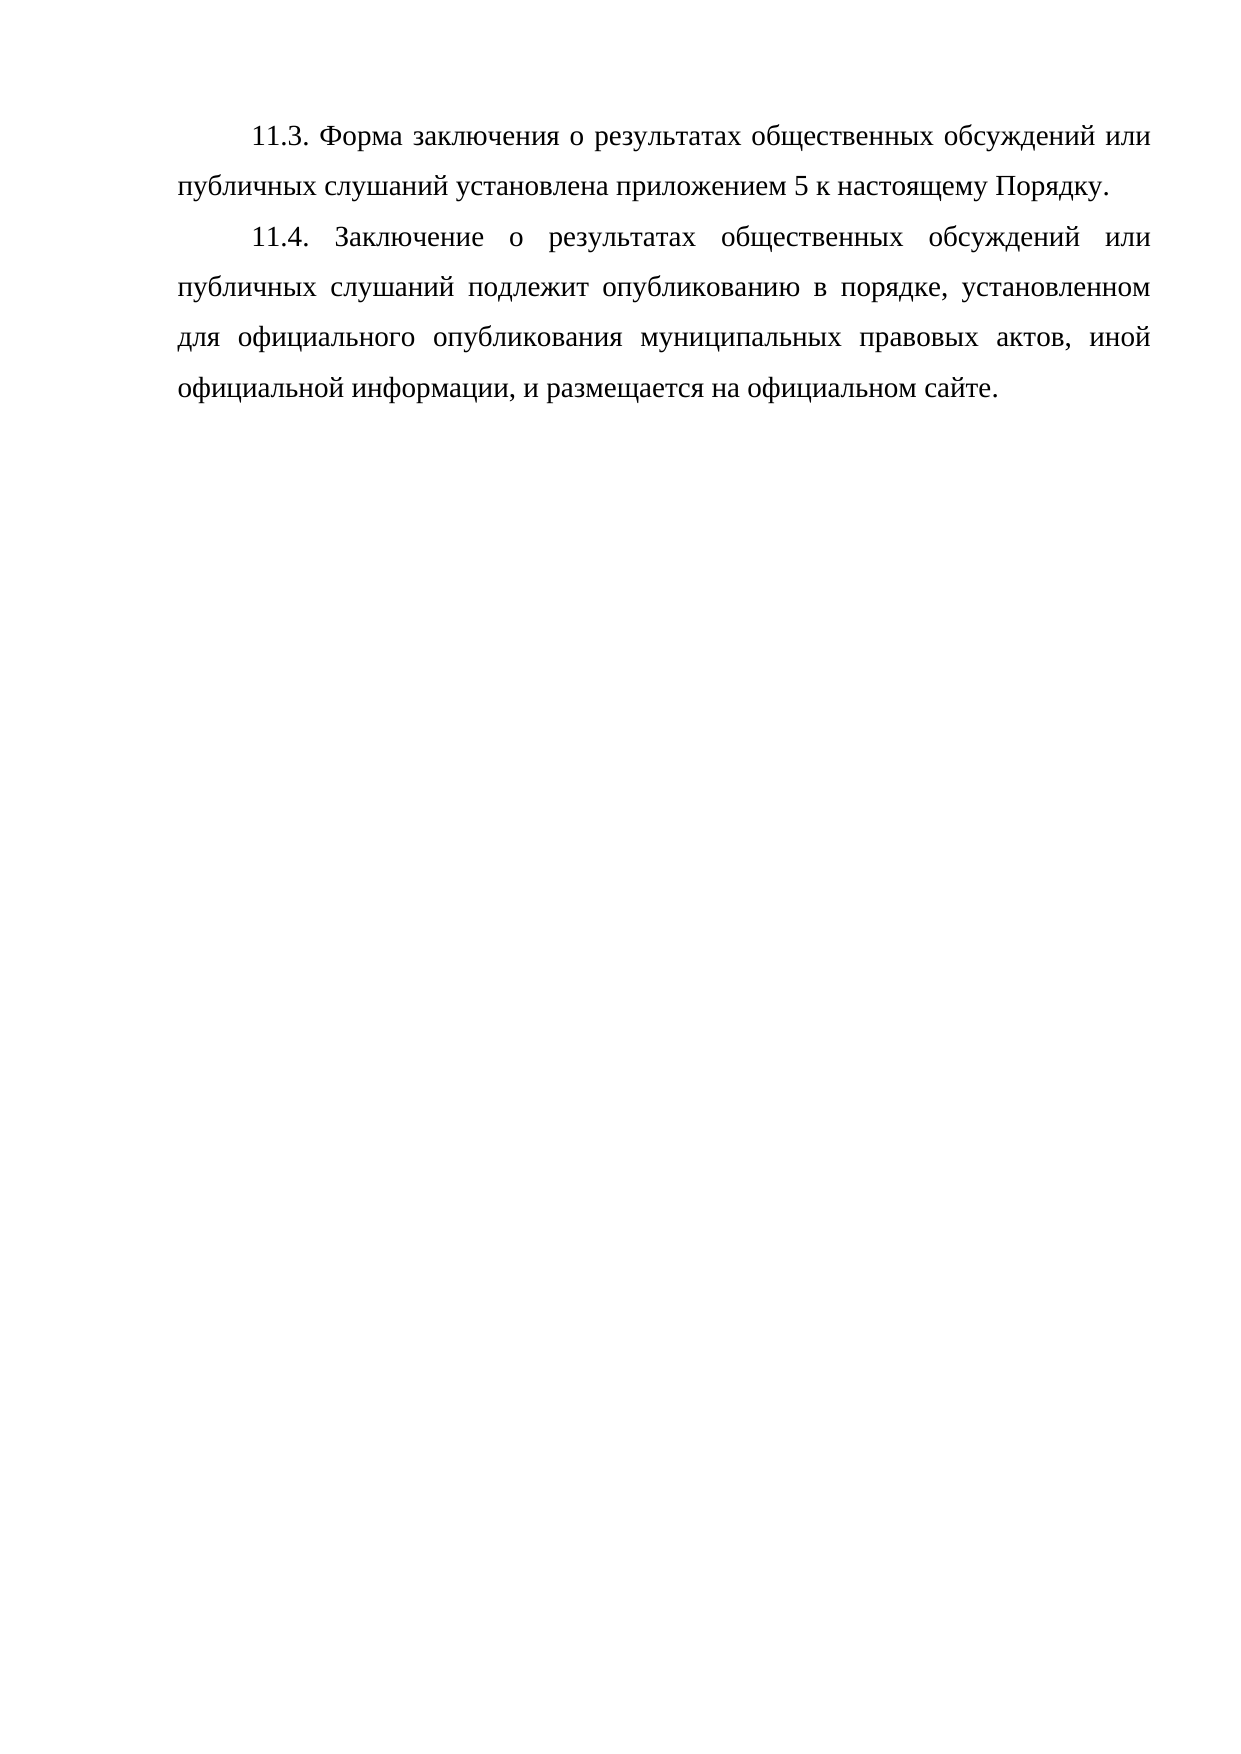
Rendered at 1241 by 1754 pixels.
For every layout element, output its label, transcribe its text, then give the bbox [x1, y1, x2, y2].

text 11.3. Форма заключения о результатах общественных обсуждений или публичных слушаний установлена приложением 5 к настоящему Порядку. [177, 118, 1152, 202]
text 11.4. Заключение о результатах общественных обсуждений или публичных слушаний подлежит опубликованию в порядке, установленном для официального опубликования муниципальных правовых актов, иной официальной информации, и размещается на официальном сайте. [177, 219, 1152, 403]
